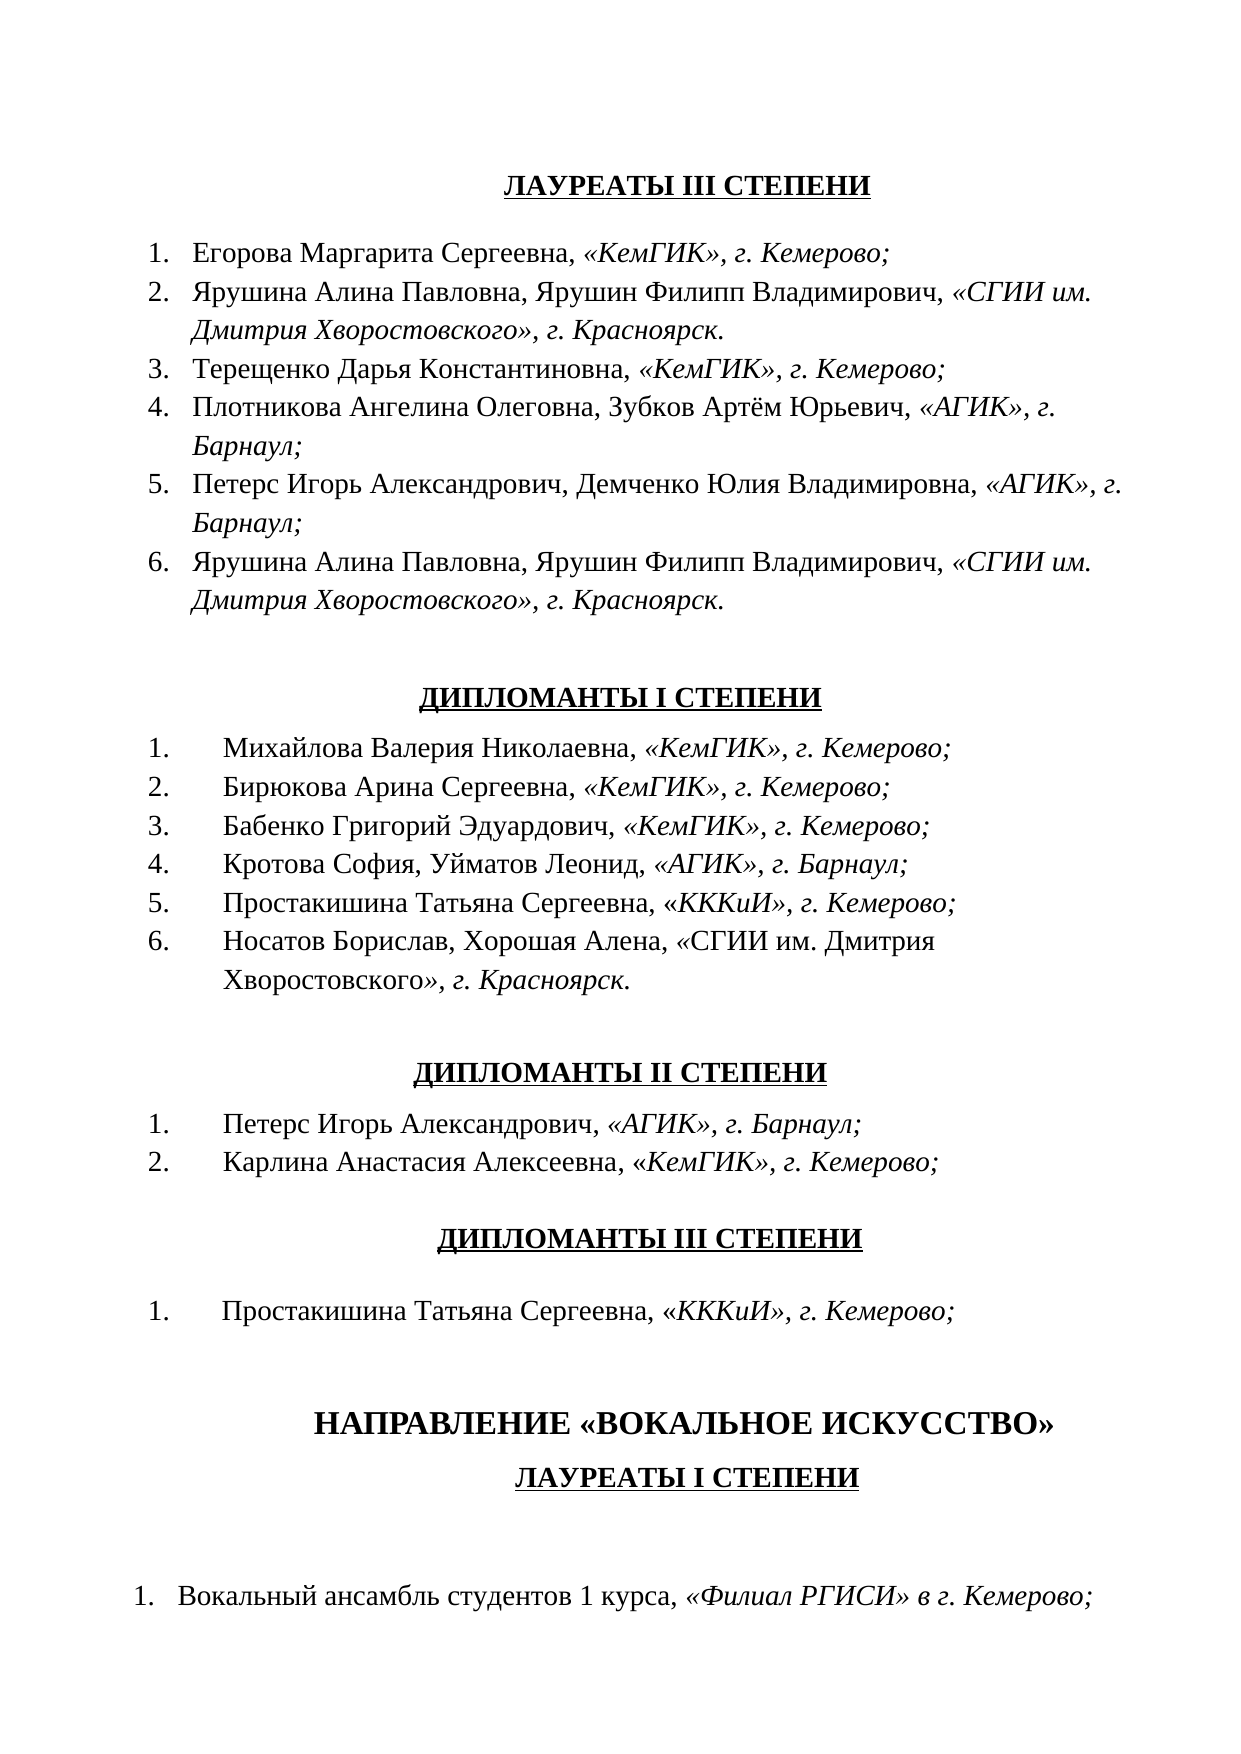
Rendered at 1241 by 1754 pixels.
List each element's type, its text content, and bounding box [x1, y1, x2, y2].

text ЛАУРЕАТЫ III СТЕПЕНИ [223, 168, 1152, 202]
list Простакишина Татьяна Сергеевна, «КККиИ», г. Кемерово; [148, 885, 1152, 918]
list Ярушина Алина Павловна, Ярушин Филипп Владимирович, «СГИИ им. Дмитрия Хворостовского», г. Красноярск. [148, 274, 1152, 346]
list Карлина Анастасия Алексеевна, «КемГИК», г. Кемерово; [148, 1144, 1152, 1178]
list Михайлова Валерия Николаевна, «КемГИК», г. Кемерово; [148, 731, 1152, 764]
text ДИПЛОМАНТЫ II СТЕПЕНИ [89, 1056, 1152, 1089]
text ДИПЛОМАНТЫ III СТЕПЕНИ [148, 1221, 1152, 1255]
list Петерс Игорь Александрович, «АГИК», г. Барнаул; [148, 1106, 1152, 1139]
list Кротова София, Уйматов Леонид, «АГИК», г. Барнаул; [148, 846, 1152, 880]
list Плотникова Ангелина Олеговна, Зубков Артём Юрьевич, «АГИК», г. Барнаул; [148, 389, 1152, 462]
list Терещенко Дарья Константиновна, «КемГИК», г. Кемерово; [148, 351, 1152, 384]
list Бирюкова Арина Сергеевна, «КемГИК», г. Кемерово; [148, 769, 1152, 803]
list Бабенко Григорий Эдуардович, «КемГИК», г. Кемерово; [148, 808, 1152, 841]
list Петерс Игорь Александрович, Демченко Юлия Владимировна, «АГИК», г. Барнаул; [148, 467, 1152, 539]
list Вокальный ансамбль студентов 1 курса, «Филиал РГИСИ» в г. Кемерово; [133, 1578, 1152, 1611]
list Носатов Борислав, Хорошая Алена, «СГИИ им. Дмитрия Хворостовского», г. Красноярск. [148, 923, 1152, 995]
list Простакишина Татьяна Сергеевна, «КККиИ», г. Кемерово; [148, 1293, 1152, 1326]
list Ярушина Алина Павловна, Ярушин Филипп Владимирович, «СГИИ им. Дмитрия Хворостовского», г. Красноярск. [148, 544, 1152, 616]
list Егорова Маргарита Сергеевна, «КемГИК», г. Кемерово; [148, 235, 1152, 269]
text ДИПЛОМАНТЫ I СТЕПЕНИ [89, 680, 1152, 714]
text ЛАУРЕАТЫ I СТЕПЕНИ [223, 1461, 1152, 1494]
text НАПРАВЛЕНИЕ «ВОКАЛЬНОЕ ИСКУССТВО» [148, 1403, 1147, 1441]
